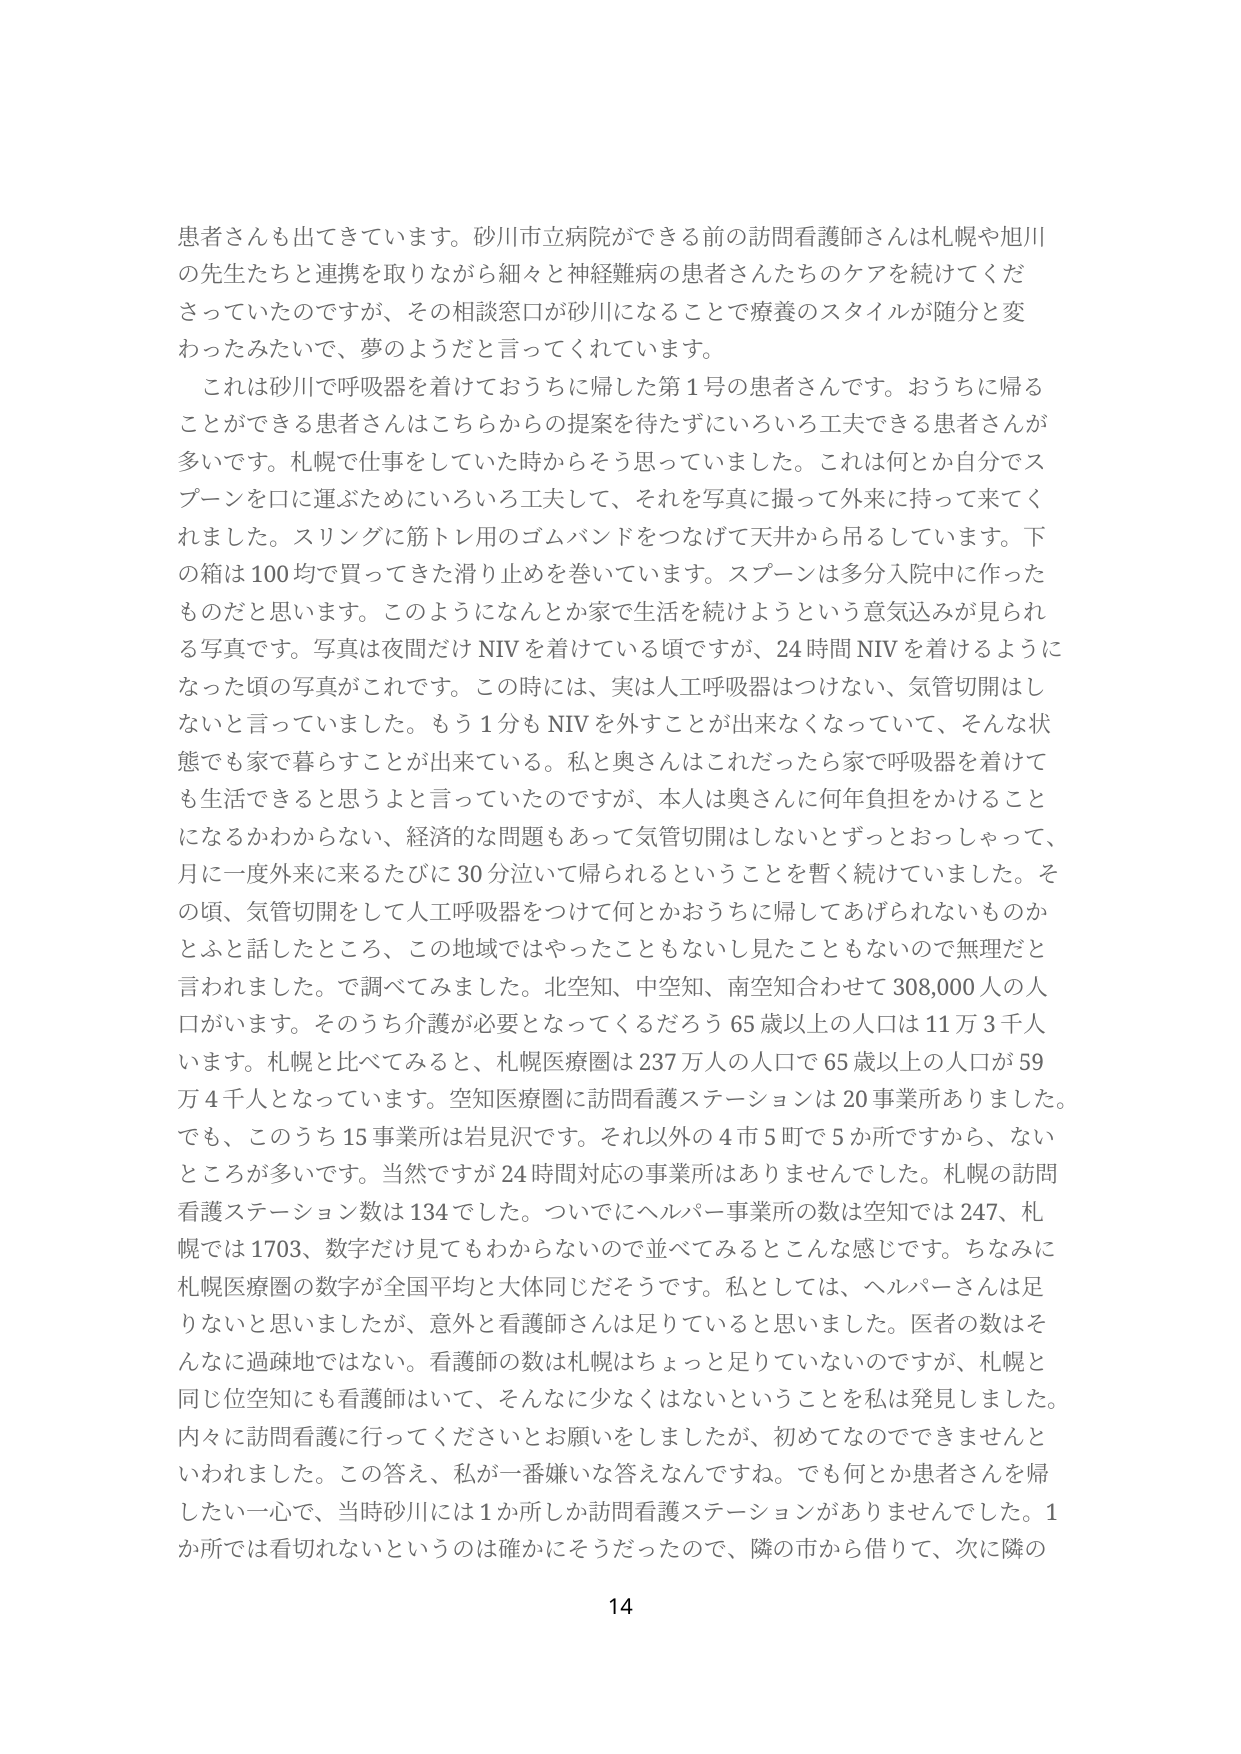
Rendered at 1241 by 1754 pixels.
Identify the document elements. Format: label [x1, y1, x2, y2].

text [177, 217, 1063, 367]
text [177, 367, 1063, 1567]
